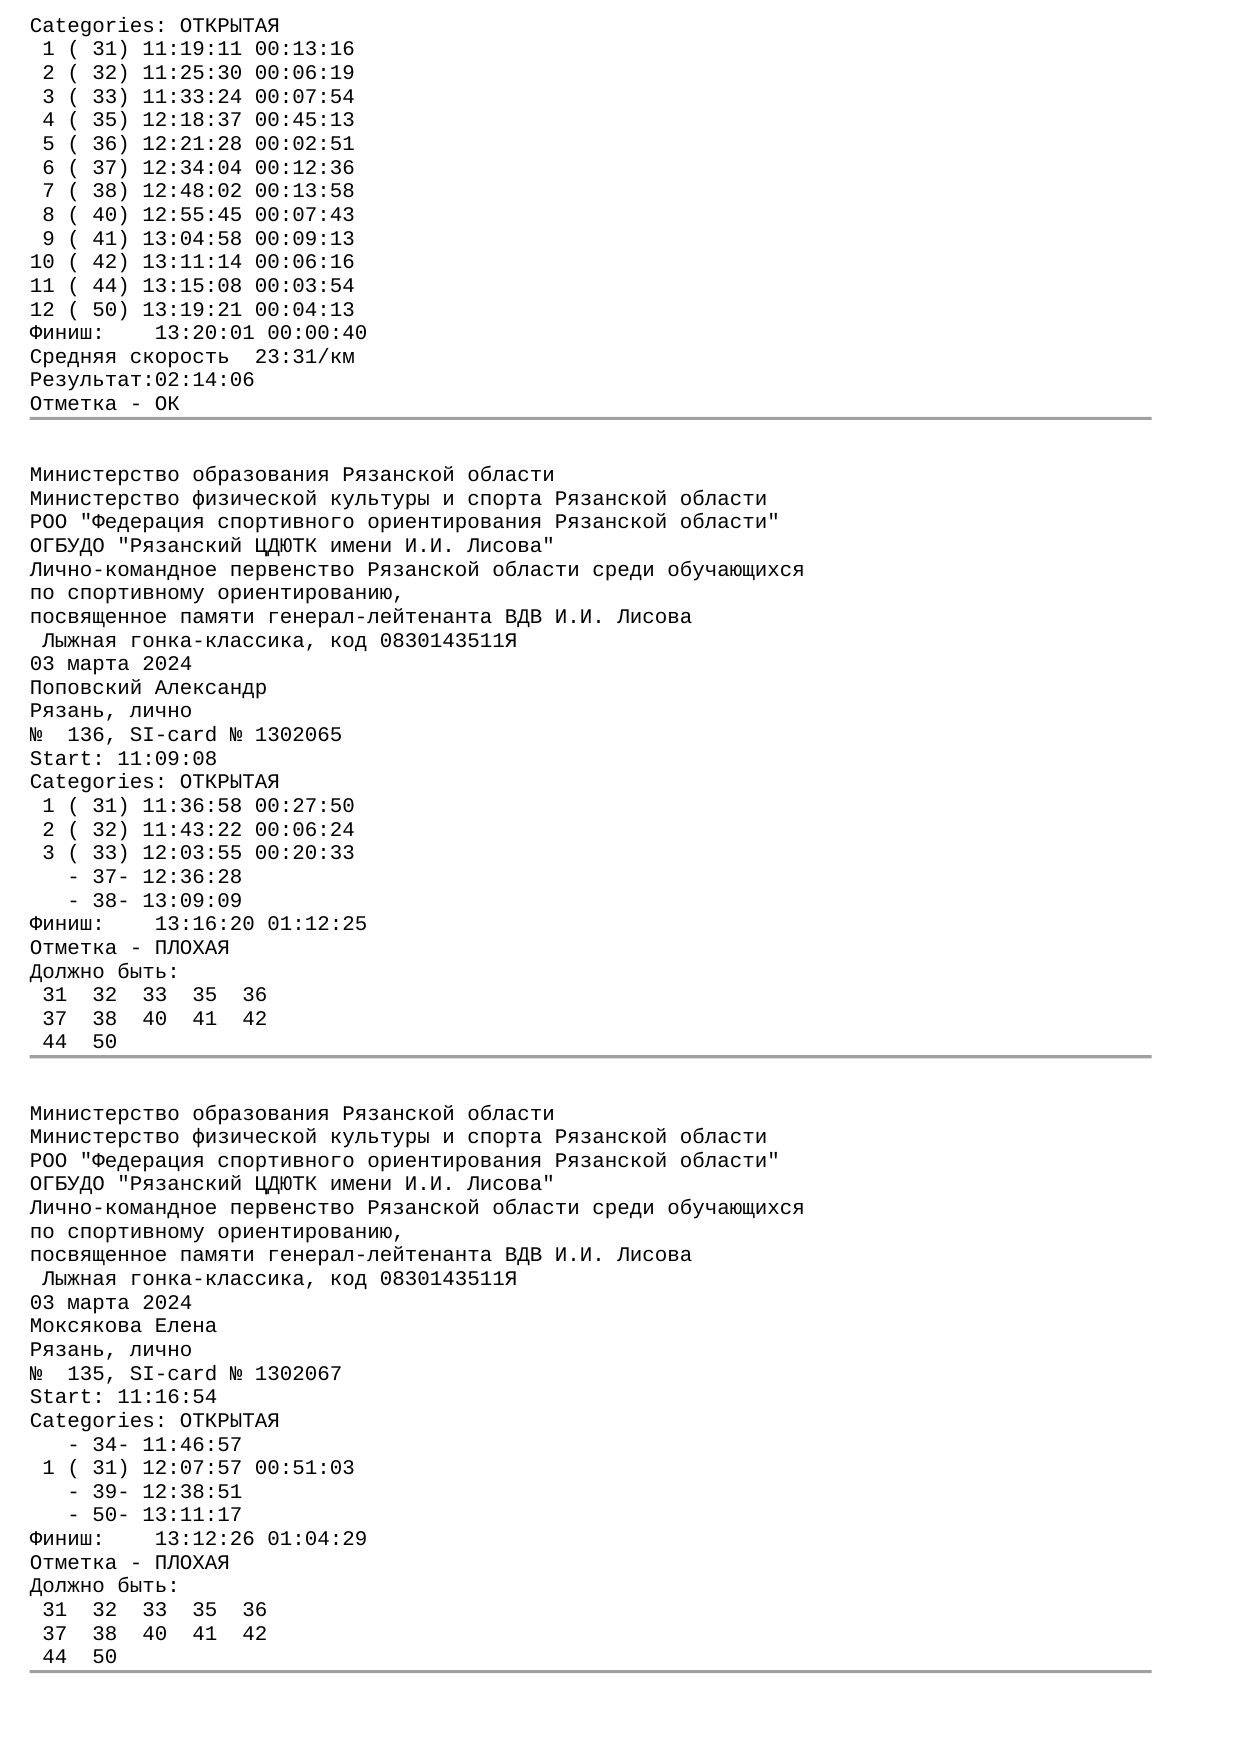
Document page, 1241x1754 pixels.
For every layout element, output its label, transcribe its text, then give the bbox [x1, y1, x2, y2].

text Министерство образования Рязанской области [29, 1102, 1152, 1126]
text ОГБУДО "Рязанский ЦДЮТК имени И.И. Лисова" [29, 1173, 1152, 1197]
text 03 марта 2024 [29, 653, 1152, 677]
text Start: 11:09:08 [29, 748, 1152, 771]
text посвященное памяти генерал-лейтенанта ВДВ И.И. Лисова [29, 1244, 1152, 1268]
text - 37- 12:36:28 [29, 866, 1152, 890]
text 8 ( 40) 12:55:45 00:07:43 [29, 204, 1152, 228]
text 44 50 [29, 1646, 1152, 1670]
text 2 ( 32) 11:25:30 00:06:19 [29, 62, 1152, 86]
text Поповский Александр [29, 677, 1152, 701]
text 31 32 33 35 36 [29, 984, 1152, 1008]
text Categories: ОТКРЫТАЯ [29, 771, 1152, 795]
text Рязань, лично [29, 1339, 1152, 1363]
text 31 32 33 35 36 [29, 1599, 1152, 1623]
text - 38- 13:09:09 [29, 890, 1152, 913]
text Министерство физической культуры и спорта Рязанской области [29, 488, 1152, 511]
text 6 ( 37) 12:34:04 00:12:36 [29, 157, 1152, 180]
text ОГБУДО "Рязанский ЦДЮТК имени И.И. Лисова" [29, 535, 1152, 559]
text 37 38 40 41 42 [29, 1008, 1152, 1032]
text по спортивному ориентированию, [29, 582, 1152, 606]
text Start: 11:16:54 [29, 1386, 1152, 1410]
text 4 ( 35) 12:18:37 00:45:13 [29, 109, 1152, 133]
text Должно быть: [29, 1575, 1152, 1599]
text Отметка - ПЛОХАЯ [29, 937, 1152, 961]
text Лыжная гонка-классика, код 0830143511Я [29, 1268, 1152, 1292]
text 5 ( 36) 12:21:28 00:02:51 [29, 133, 1152, 157]
text 7 ( 38) 12:48:02 00:13:58 [29, 180, 1152, 204]
text - 50- 13:11:17 [29, 1504, 1152, 1528]
text 1 ( 31) 12:07:57 00:51:03 [29, 1457, 1152, 1481]
text Министерство физической культуры и спорта Рязанской области [29, 1126, 1152, 1150]
text 1 ( 31) 11:19:11 00:13:16 [29, 38, 1152, 62]
text 2 ( 32) 11:43:22 00:06:24 [29, 819, 1152, 842]
text Финиш: 13:20:01 00:00:40 [29, 322, 1152, 346]
text Рязань, лично [29, 701, 1152, 724]
text 10 ( 42) 13:11:14 00:06:16 [29, 251, 1152, 275]
text № 135, SI-card № 1302067 [29, 1363, 1152, 1386]
text 3 ( 33) 12:03:55 00:20:33 [29, 842, 1152, 866]
text Лыжная гонка-классика, код 0830143511Я [29, 629, 1152, 653]
text Министерство образования Рязанской области [29, 464, 1152, 488]
text Моксякова Елена [29, 1315, 1152, 1339]
text посвященное памяти генерал-лейтенанта ВДВ И.И. Лисова [29, 606, 1152, 629]
text 37 38 40 41 42 [29, 1623, 1152, 1646]
text Должно быть: [29, 961, 1152, 984]
text Финиш: 13:12:26 01:04:29 [29, 1528, 1152, 1552]
text Лично-командное первенство Рязанской области среди обучающихся [29, 559, 1152, 582]
text РОО "Федерация спортивного ориентирования Рязанской области" [29, 1150, 1152, 1173]
text Финиш: 13:16:20 01:12:25 [29, 913, 1152, 937]
text Categories: ОТКРЫТАЯ [29, 15, 1152, 38]
text 03 марта 2024 [29, 1292, 1152, 1315]
text - 39- 12:38:51 [29, 1481, 1152, 1504]
text 9 ( 41) 13:04:58 00:09:13 [29, 228, 1152, 251]
text 44 50 [29, 1032, 1152, 1055]
text 3 ( 33) 11:33:24 00:07:54 [29, 86, 1152, 109]
text 1 ( 31) 11:36:58 00:27:50 [29, 795, 1152, 819]
text Categories: ОТКРЫТАЯ [29, 1410, 1152, 1433]
text Отметка - ОК [29, 393, 1152, 416]
text Средняя скорость 23:31/км [29, 346, 1152, 369]
text Результат:02:14:06 [29, 369, 1152, 393]
text 11 ( 44) 13:15:08 00:03:54 [29, 275, 1152, 298]
text по спортивному ориентированию, [29, 1221, 1152, 1244]
text Лично-командное первенство Рязанской области среди обучающихся [29, 1197, 1152, 1221]
text Отметка - ПЛОХАЯ [29, 1552, 1152, 1575]
text № 136, SI-card № 1302065 [29, 724, 1152, 748]
text 12 ( 50) 13:19:21 00:04:13 [29, 298, 1152, 322]
text РОО "Федерация спортивного ориентирования Рязанской области" [29, 511, 1152, 535]
text - 34- 11:46:57 [29, 1433, 1152, 1457]
